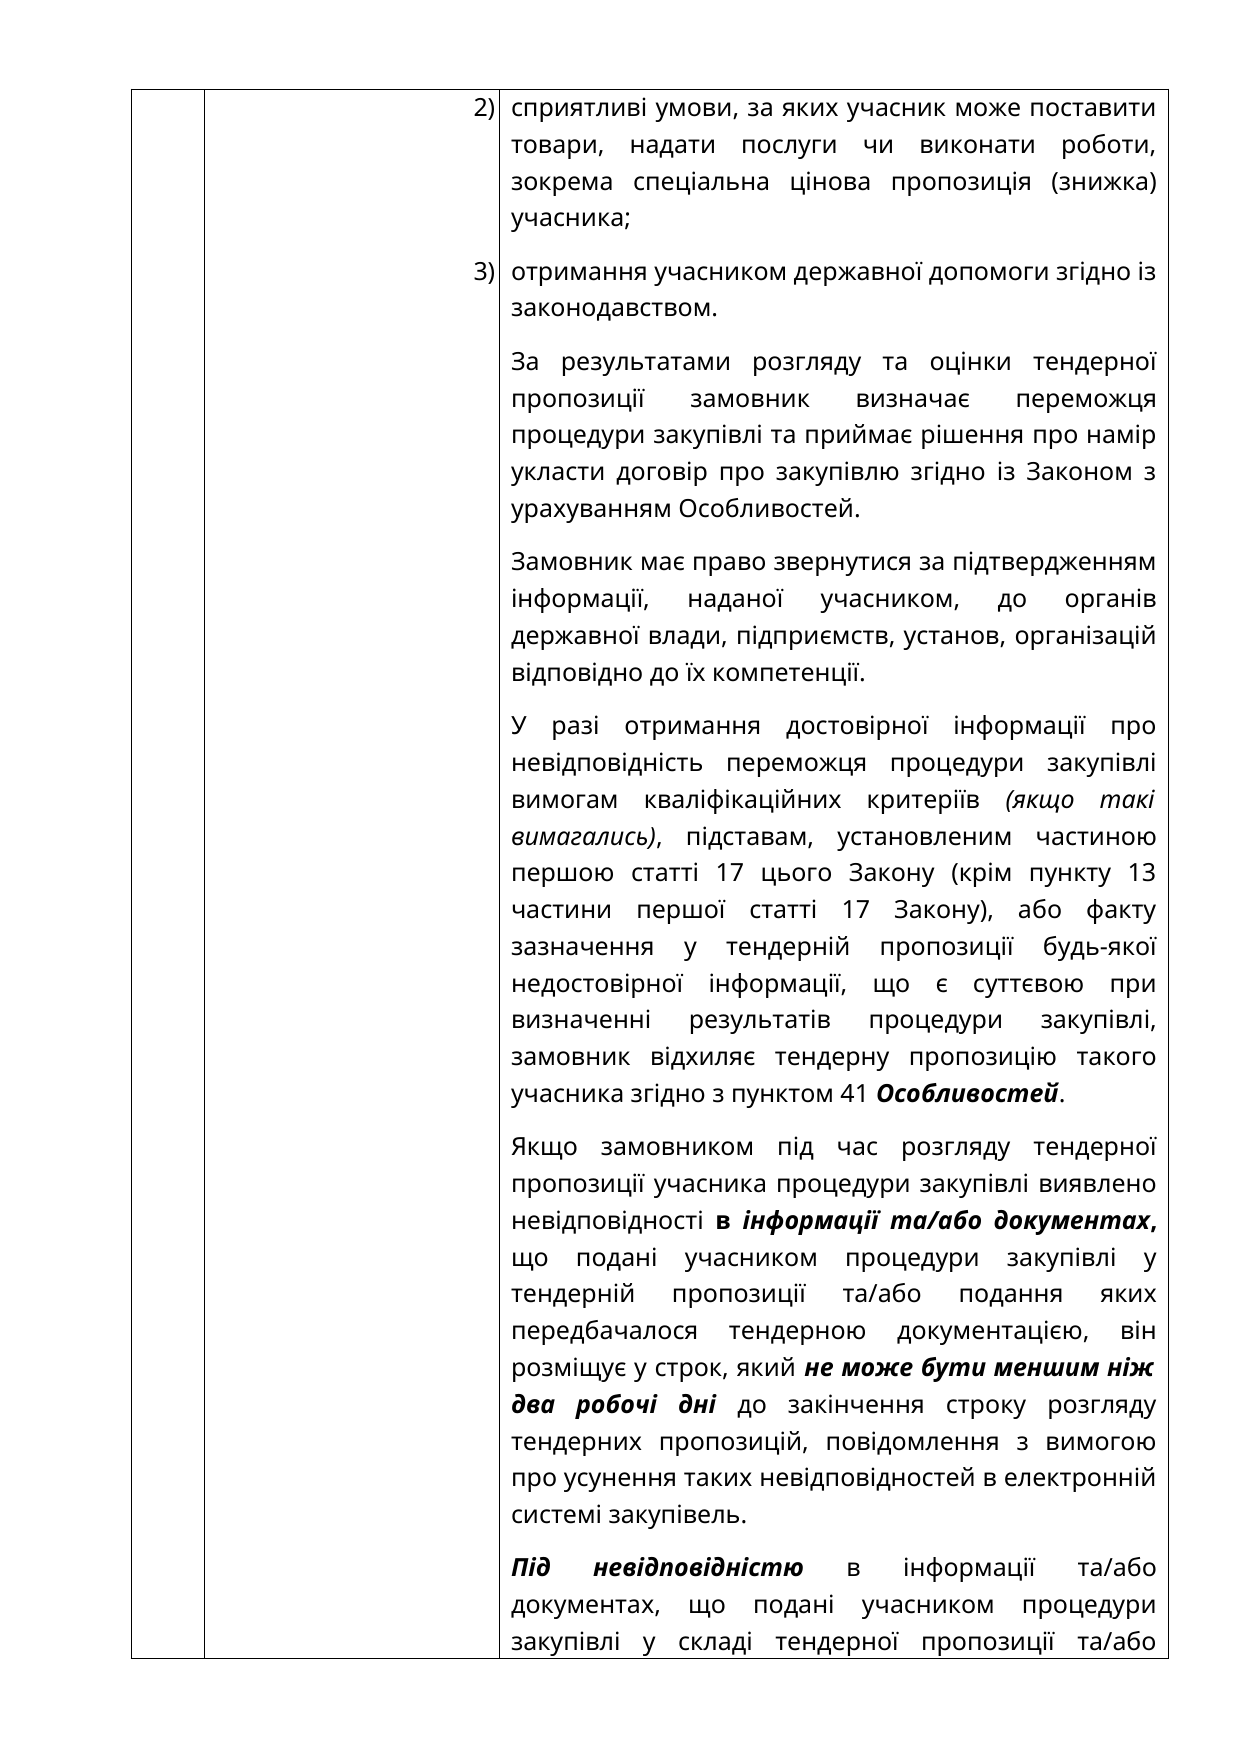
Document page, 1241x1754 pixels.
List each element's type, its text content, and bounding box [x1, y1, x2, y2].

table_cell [205, 90, 499, 1658]
table_cell 1 [132, 90, 204, 1658]
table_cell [500, 90, 1168, 1658]
